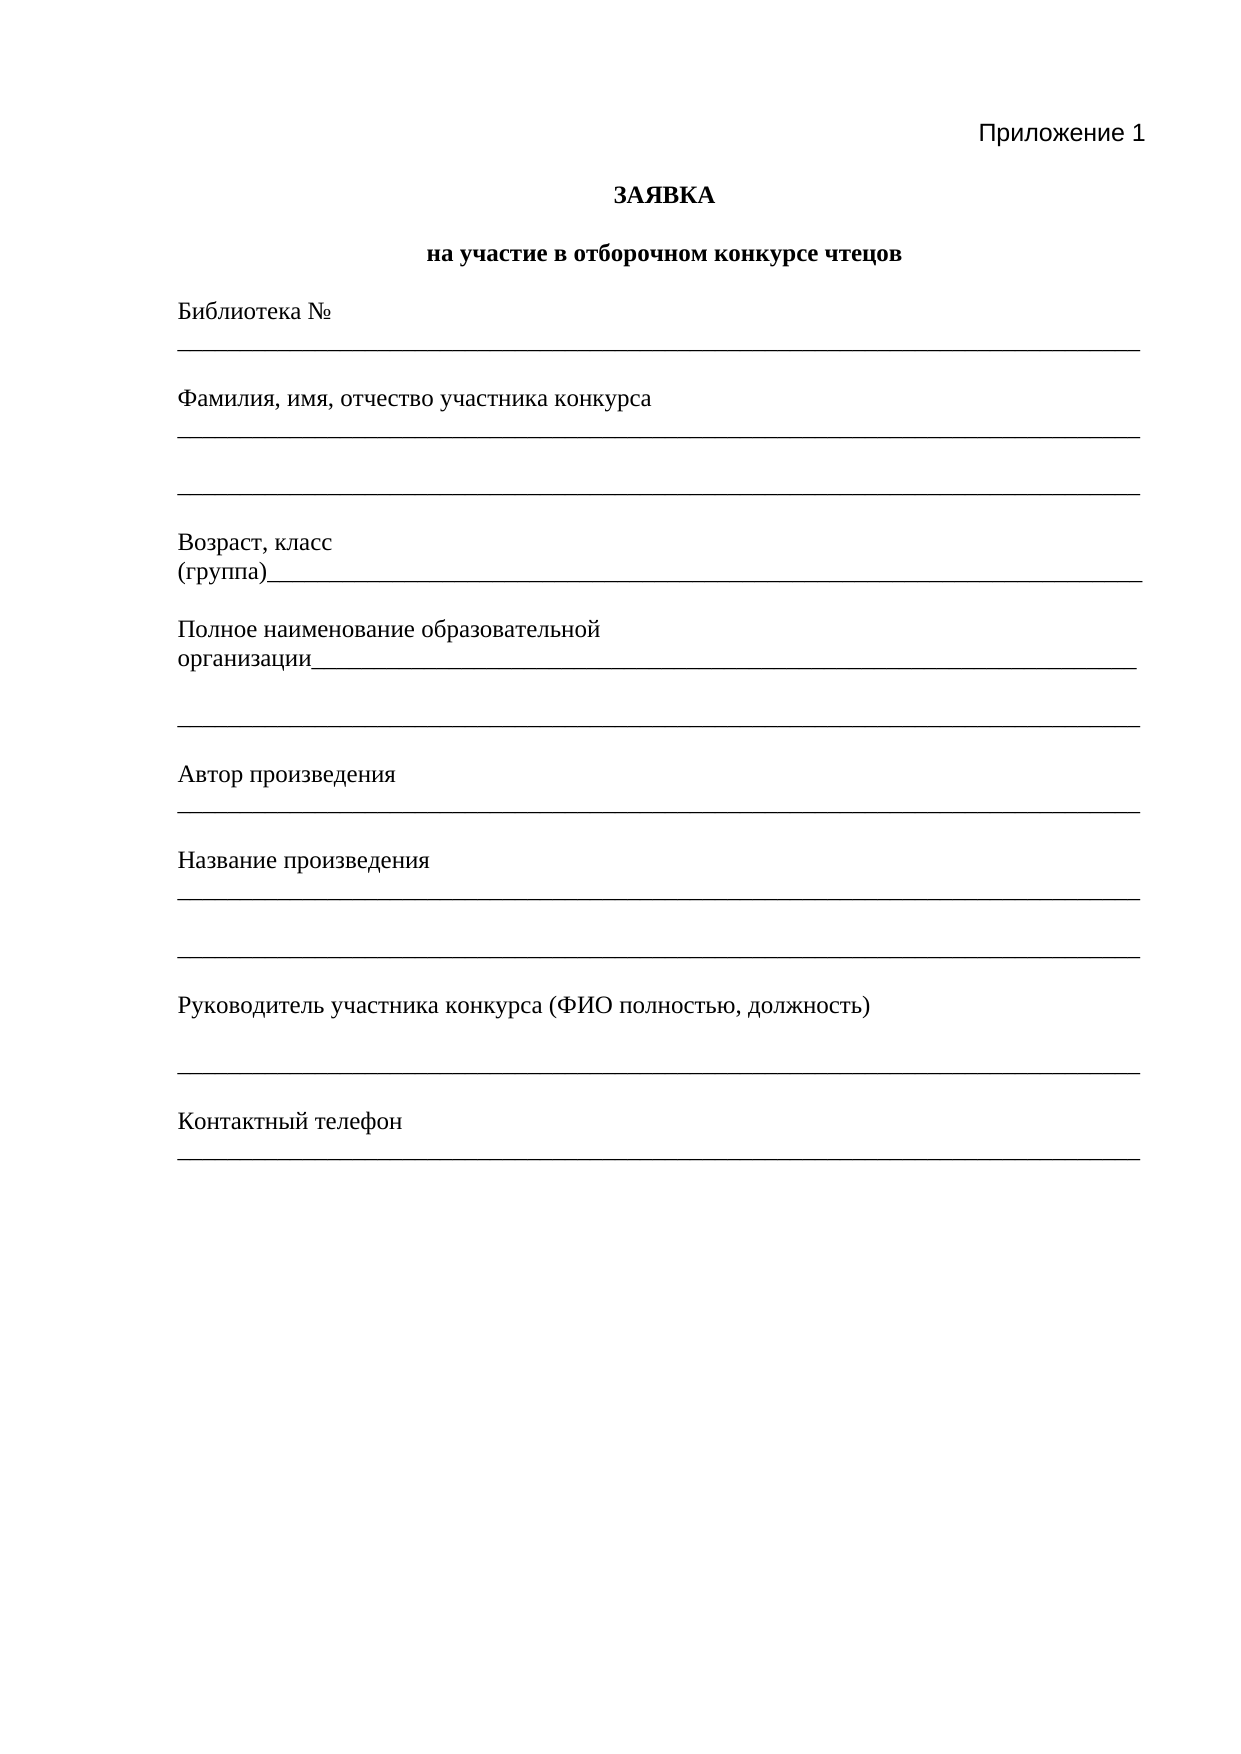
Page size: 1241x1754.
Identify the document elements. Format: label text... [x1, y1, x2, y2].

text Контактный телефон _____________________________________________________________________________ [177, 1106, 1152, 1163]
text ЗАЯВКА [177, 180, 1152, 209]
text Полное наименование образовательной организации__________________________________________________________________ [177, 614, 1152, 672]
text на участие в отборочном конкурсе чтецов [177, 238, 1152, 267]
text Фамилия, имя, отчество участника конкурса _____________________________________________________________________________ [177, 383, 1152, 440]
text Название произведения _____________________________________________________________________________ [177, 845, 1152, 903]
text Руководитель участника конкурса (ФИО полностью, должность) [177, 990, 1152, 1019]
text _____________________________________________________________________________ [177, 1048, 1152, 1077]
text _____________________________________________________________________________ [177, 701, 1152, 729]
text _____________________________________________________________________________ [177, 469, 1152, 498]
text Автор произведения _____________________________________________________________________________ [177, 759, 1152, 816]
text Библиотека № _____________________________________________________________________________ [177, 296, 1152, 354]
text Приложение 1 [177, 118, 1146, 147]
text Возраст, класс (группа)______________________________________________________________________ [177, 527, 1152, 585]
text _____________________________________________________________________________ [177, 932, 1152, 961]
